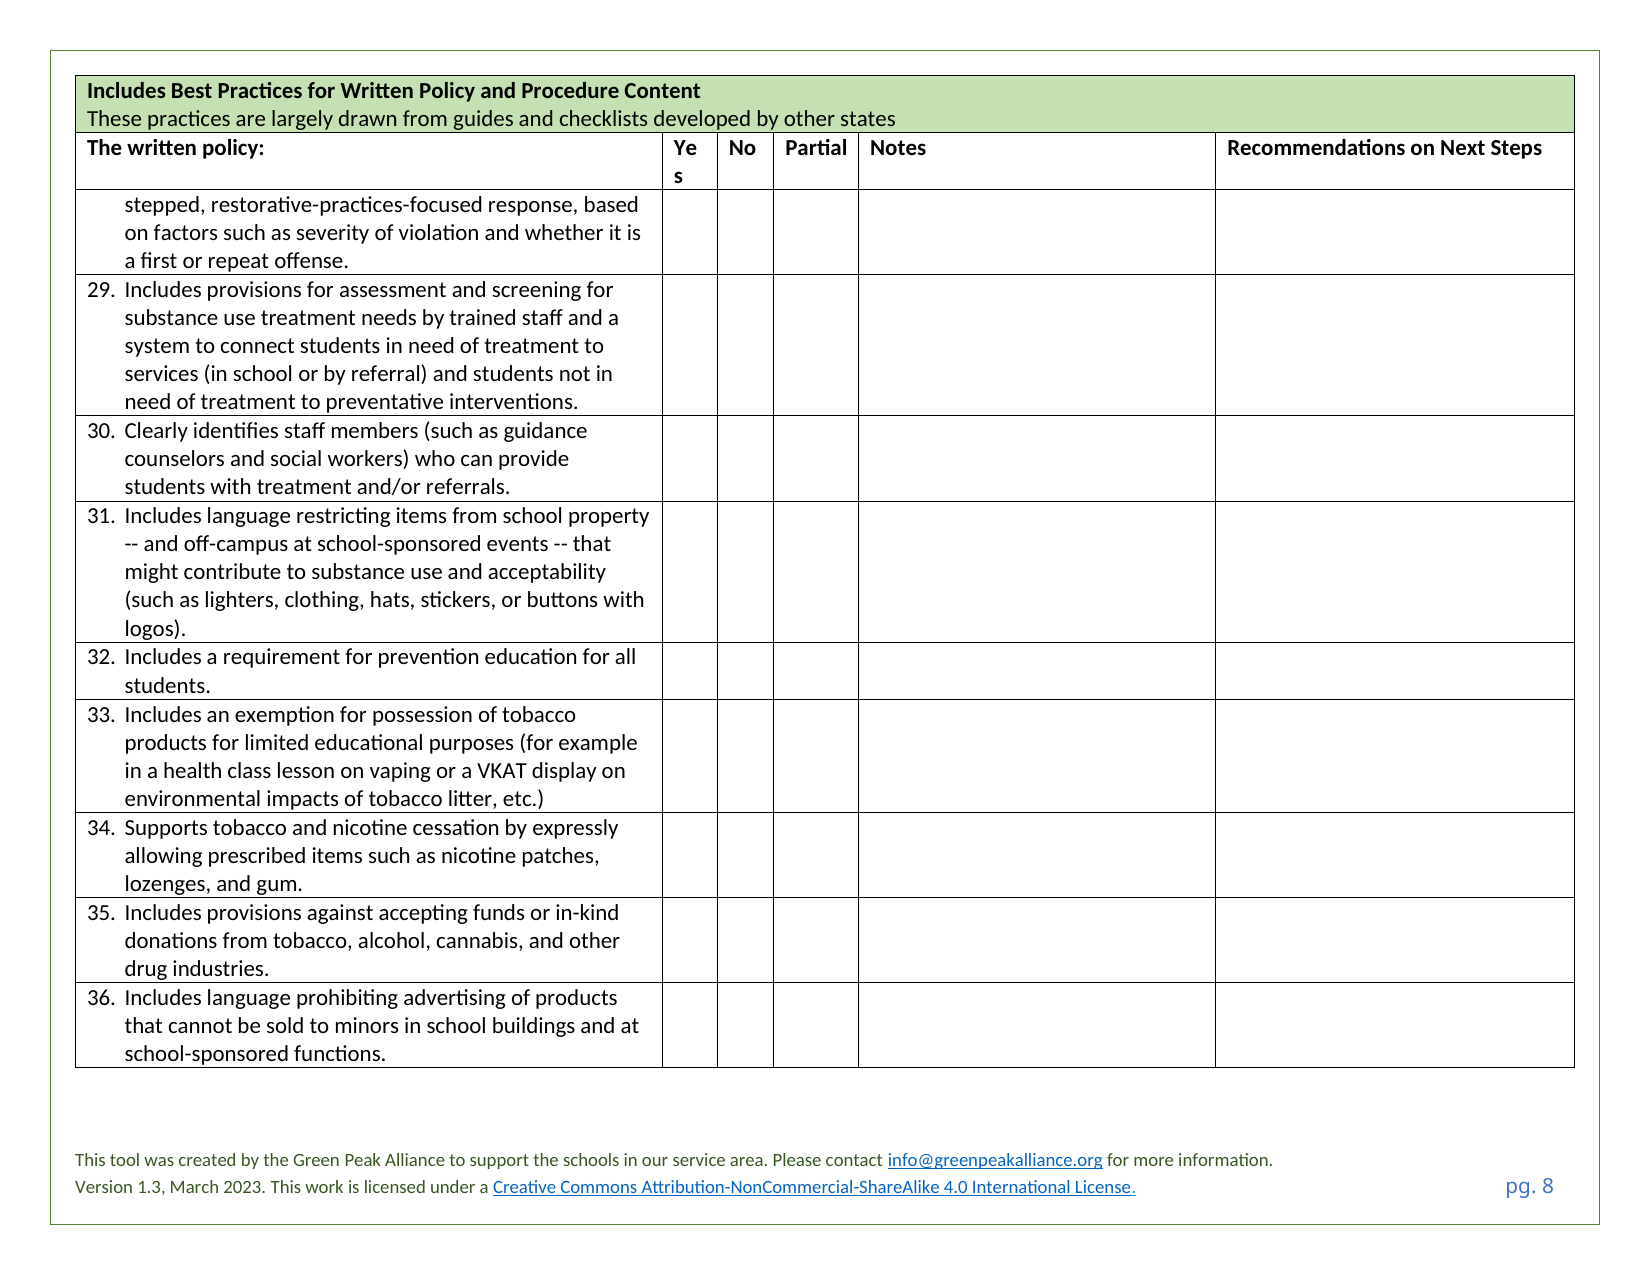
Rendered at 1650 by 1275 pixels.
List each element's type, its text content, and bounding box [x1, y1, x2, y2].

table_cell [663, 898, 717, 982]
table_cell [1216, 502, 1574, 642]
table_cell [663, 275, 717, 415]
table_cell [718, 275, 773, 415]
table_cell Recommendations on Next Steps [1216, 133, 1574, 189]
table_cell No [718, 133, 773, 189]
table_cell [663, 416, 717, 501]
table_cell [859, 190, 1215, 274]
table_cell Includes provisions for assessment and screening for substance use treatment needs by trained staff and a system to connect students in need of treatment to services (in school or by referral) and students not in need of treatment to preventative interventions. [76, 275, 662, 415]
table_cell [663, 983, 717, 1067]
table_cell [1216, 416, 1574, 501]
table_cell [774, 190, 858, 274]
table_cell [859, 416, 1215, 501]
table_cell Includes provisions against accepting funds or in-kind donations from tobacco, alcohol, cannabis, and other drug industries. [76, 898, 662, 982]
table_cell [859, 983, 1215, 1067]
table_cell Supports tobacco and nicotine cessation by expressly allowing prescribed items such as nicotine patches, lozenges, and gum. [76, 813, 662, 897]
table_cell [718, 983, 773, 1067]
table_cell [774, 502, 858, 642]
table_cell [1216, 643, 1574, 699]
table_cell [1216, 190, 1574, 274]
table_cell Includes an exemption for possession of tobacco products for limited educational purposes (for example in a health class lesson on vaping or a VKAT display on environmental impacts of tobacco litter, etc.) [76, 700, 662, 812]
table_cell [774, 700, 858, 812]
table_cell [718, 700, 773, 812]
table_cell Includes language prohibiting advertising of products that cannot be sold to minors in school buildings and at school-sponsored functions. [76, 983, 662, 1067]
table_cell [718, 813, 773, 897]
table_cell [1216, 700, 1574, 812]
table_cell [774, 813, 858, 897]
table_cell [1216, 813, 1574, 897]
table_cell [859, 275, 1215, 415]
table_cell [859, 643, 1215, 699]
table_cell [774, 643, 858, 699]
table_cell [859, 898, 1215, 982]
table_cell [859, 813, 1215, 897]
table_cell [1216, 275, 1574, 415]
table_cell The written policy: [76, 133, 662, 189]
table_cell [774, 416, 858, 501]
table_cell [663, 813, 717, 897]
table_cell [718, 416, 773, 501]
table_cell Includes a requirement for prevention education for all students. [76, 643, 662, 699]
table_cell [1216, 983, 1574, 1067]
table_cell Partial [774, 133, 858, 189]
table_cell [859, 502, 1215, 642]
table_cell [718, 190, 773, 274]
table_cell Yes [663, 133, 717, 189]
table_cell [718, 502, 773, 642]
table_cell [718, 898, 773, 982]
table_cell [1216, 898, 1574, 982]
table_cell Includes language restricting items from school property -- and off-campus at school-sponsored events -- that might contribute to substance use and acceptability (such as lighters, clothing, hats, stickers, or buttons with logos). [76, 502, 662, 642]
table_cell [859, 700, 1215, 812]
table_cell [663, 700, 717, 812]
table_cell [663, 643, 717, 699]
table_header Includes Best Practices for Written Policy and Procedure Content These practices are largely drawn from guides and checklists developed by other states [76, 76, 1574, 132]
table_cell [663, 502, 717, 642]
table_cell Clearly identifies staff members (such as guidance counselors and social workers) who can provide students with treatment and/or referrals. [76, 416, 662, 501]
table_cell [663, 190, 717, 274]
table_cell [718, 643, 773, 699]
table_cell [774, 275, 858, 415]
table_cell Notes [859, 133, 1215, 189]
table_cell [774, 898, 858, 982]
table_cell [774, 983, 858, 1067]
